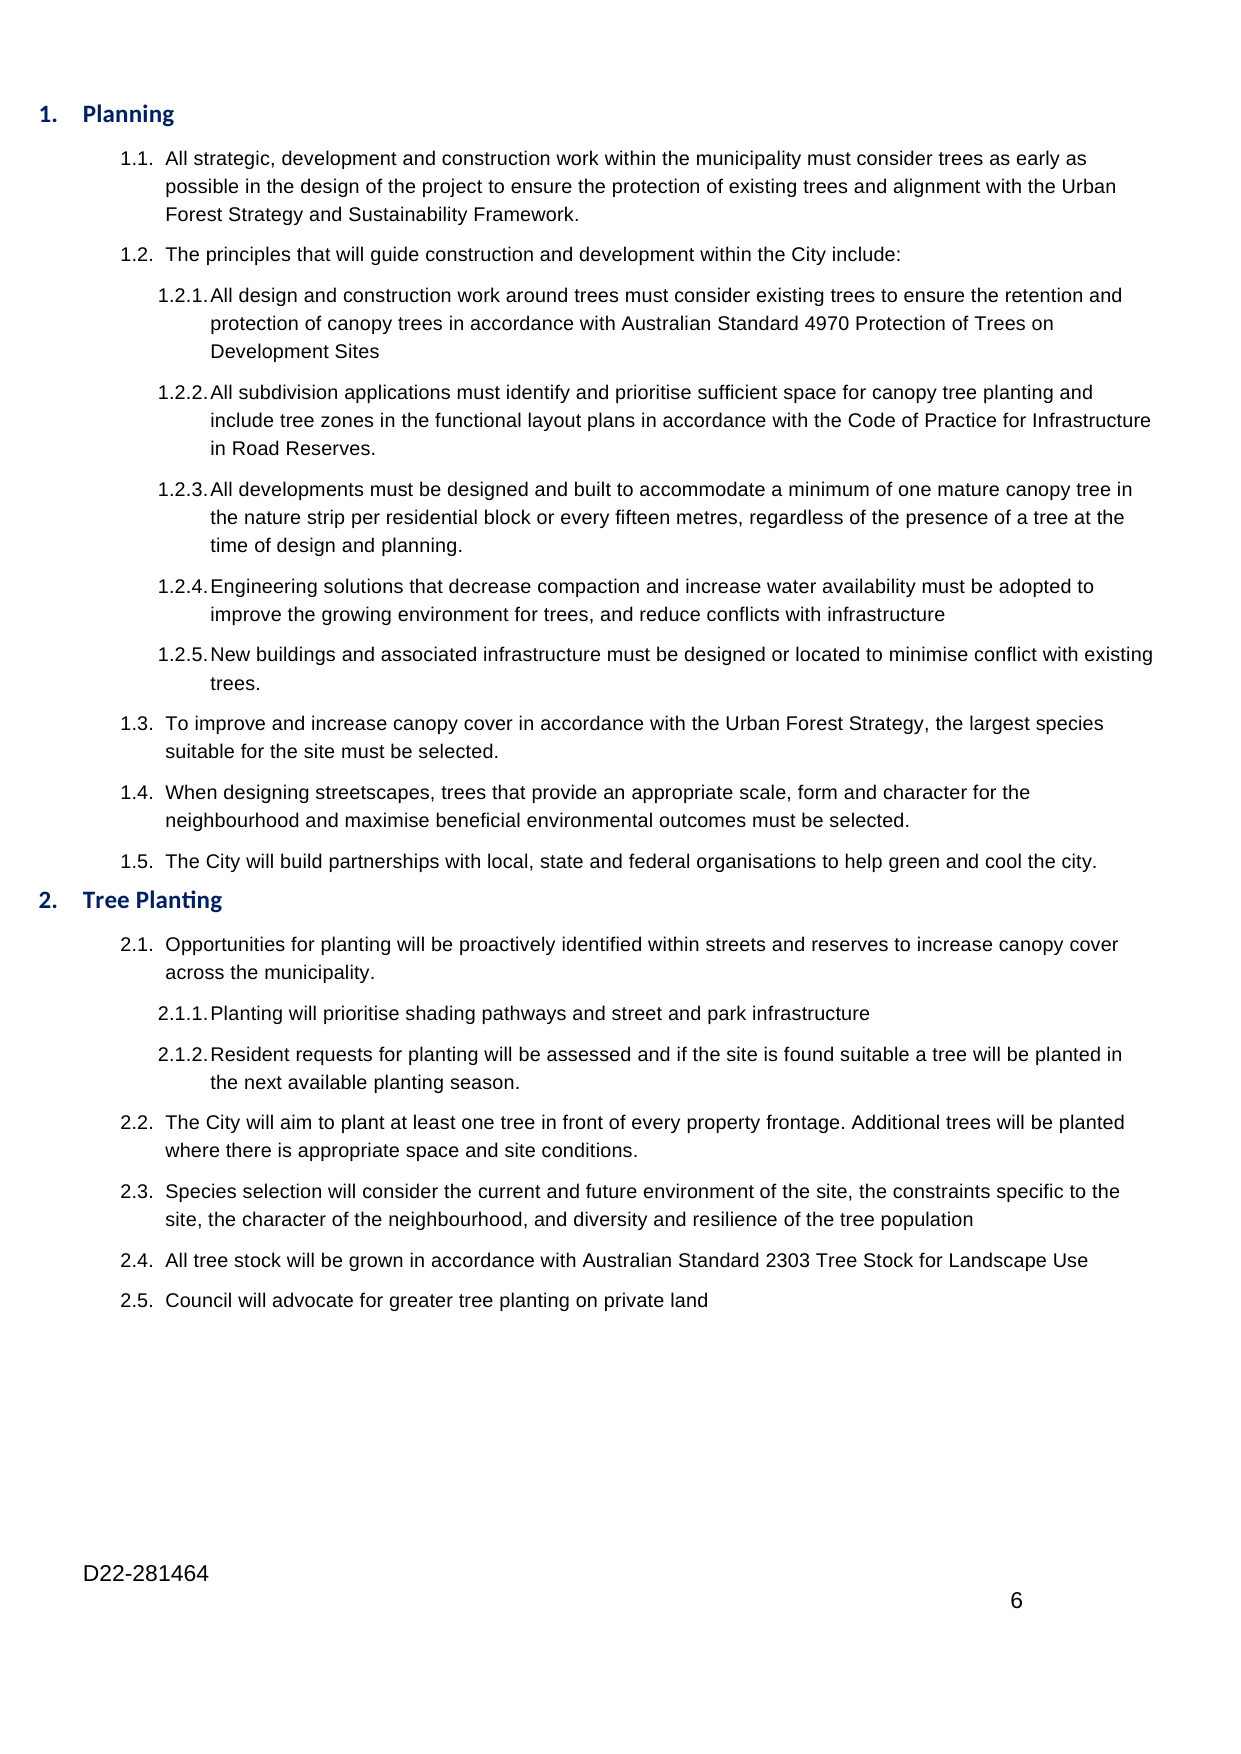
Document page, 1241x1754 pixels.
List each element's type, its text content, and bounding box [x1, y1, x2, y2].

list The City will build partnerships with local, state and federal organisations to help green and cool the city. [120, 844, 1157, 872]
list All developments must be designed and built to accommodate a minimum of one mature canopy tree in the nature strip per residential block or every fifteen metres, regardless of the presence of a tree at the time of design and planning. [158, 472, 1157, 557]
list Council will advocate for greater tree planting on private land [120, 1284, 1157, 1312]
list All subdivision applications must identify and prioritise sufficient space for canopy tree planting and include tree zones in the functional layout plans in accordance with the Code of Practice for Infrastructure in Road Reserves. [158, 375, 1157, 460]
list Opportunities for planting will be proactively identified within streets and reserves to increase canopy cover across the municipality. [120, 928, 1157, 984]
list The principles that will guide construction and development within the City include: [120, 238, 1157, 266]
list Species selection will consider the current and future environment of the site, the constraints specific to the site, the character of the neighbourhood, and diversity and resilience of the tree population [120, 1174, 1157, 1231]
list New buildings and associated infrastructure must be designed or located to minimise conflict with existing trees. [158, 638, 1157, 694]
list Resident requests for planting will be assessed and if the site is found suitable a tree will be planted in the next available planting season. [158, 1037, 1157, 1093]
list The City will aim to plant at least one tree in front of every property frontage. Additional trees will be planted where there is appropriate space and site conditions. [120, 1106, 1157, 1162]
subtitle Tree Planting [38, 885, 1157, 915]
list All strategic, development and construction work within the municipality must consider trees as early as possible in the design of the project to ensure the protection of existing trees and alignment with the Urban Forest Strategy and Sustainability Framework. [120, 141, 1157, 225]
list All tree stock will be grown in accordance with Australian Standard 2303 Tree Stock for Landscape Use [120, 1243, 1157, 1271]
list When designing streetscapes, trees that provide an appropriate scale, form and character for the neighbourhood and maximise beneficial environmental outcomes must be selected. [120, 775, 1157, 832]
list To improve and increase canopy cover in accordance with the Urban Forest Strategy, the largest species suitable for the site must be selected. [120, 707, 1157, 763]
list Engineering solutions that decrease compaction and increase water availability must be adopted to improve the growing environment for trees, and reduce conflicts with infrastructure [158, 569, 1157, 625]
subtitle Planning [38, 98, 1157, 128]
list All design and construction work around trees must consider existing trees to ensure the retention and protection of canopy trees in accordance with Australian Standard 4970 Protection of Trees on Development Sites [158, 278, 1157, 363]
list Planting will prioritise shading pathways and street and park infrastructure [158, 996, 1157, 1024]
